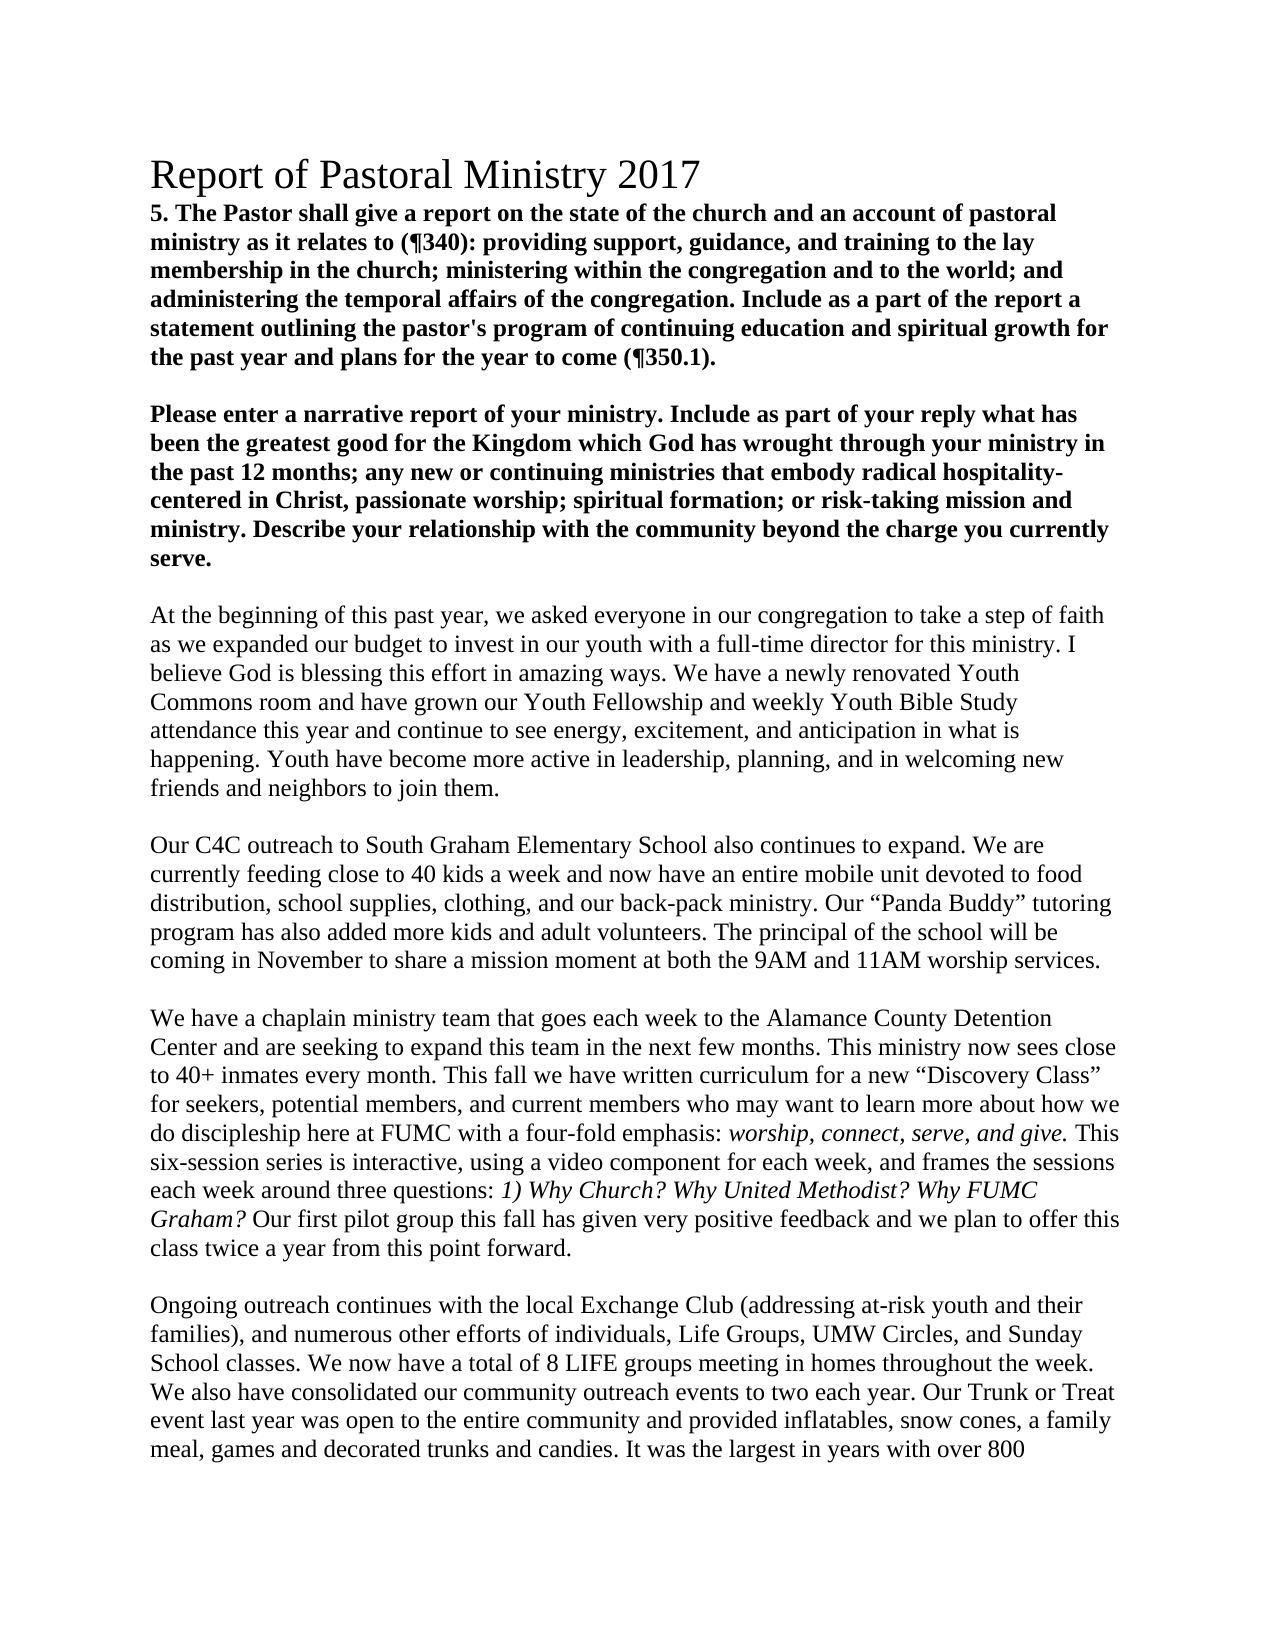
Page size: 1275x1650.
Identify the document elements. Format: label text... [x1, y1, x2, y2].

text Report of Pastoral Ministry 2017 [150, 150, 1125, 198]
text Please enter a narrative report of your ministry. Include as part of your reply what has been the greatest good for the Kingdom which God has wrought through your ministry in the past 12 months; any new or continuing ministries that embody radical hospitality-centered in Christ, passionate worship; spiritual formation; or risk-taking mission and ministry. Describe your relationship with the community beyond the charge you currently serve. [150, 399, 1125, 572]
text At the beginning of this past year, we asked everyone in our congregation to take a step of faith as we expanded our budget to invest in our youth with a full-time director for this ministry. I believe God is blessing this effort in amazing ways. We have a newly renovated Youth Commons room and have grown our Youth Fellowship and weekly Youth Bible Study attendance this year and continue to see energy, excitement, and anticipation in what is happening. Youth have become more active in leadership, planning, and in welcoming new friends and neighbors to join them. [150, 600, 1125, 802]
text 5. The Pastor shall give a report on the state of the church and an account of pastoral ministry as it relates to (¶340): providing support, guidance, and training to the lay membership in the church; ministering within the congregation and to the world; and administering the temporal affairs of the congregation. Include as a part of the report a statement outlining the pastor's program of continuing education and spiritual growth for the past year and plans for the year to come (¶350.1). [150, 198, 1125, 370]
text Our C4C outreach to South Graham Elementary School also continues to expand. We are currently feeding close to 40 kids a week and now have an entire mobile unit devoted to food distribution, school supplies, clothing, and our back-pack ministry. Our “Panda Buddy” tutoring program has also added more kids and adult volunteers. The principal of the school will be coming in November to share a mission moment at both the 9AM and 11AM worship services. [150, 830, 1125, 974]
text We have a chaplain ministry team that goes each week to the Alamance County Detention Center and are seeking to expand this team in the next few months. This ministry now sees close to 40+ inmates every month. This fall we have written curriculum for a new “Discovery Class” for seekers, potential members, and current members who may want to learn more about how we do discipleship here at FUMC with a four-fold emphasis: worship, connect, serve, and give. This six-session series is interactive, using a video component for each week, and frames the sessions each week around three questions: 1) Why Church? Why United Methodist? Why FUMC Graham? Our first pilot group this fall has given very positive feedback and we plan to offer this class twice a year from this point forward. [150, 1003, 1125, 1262]
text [150, 1290, 1125, 1463]
